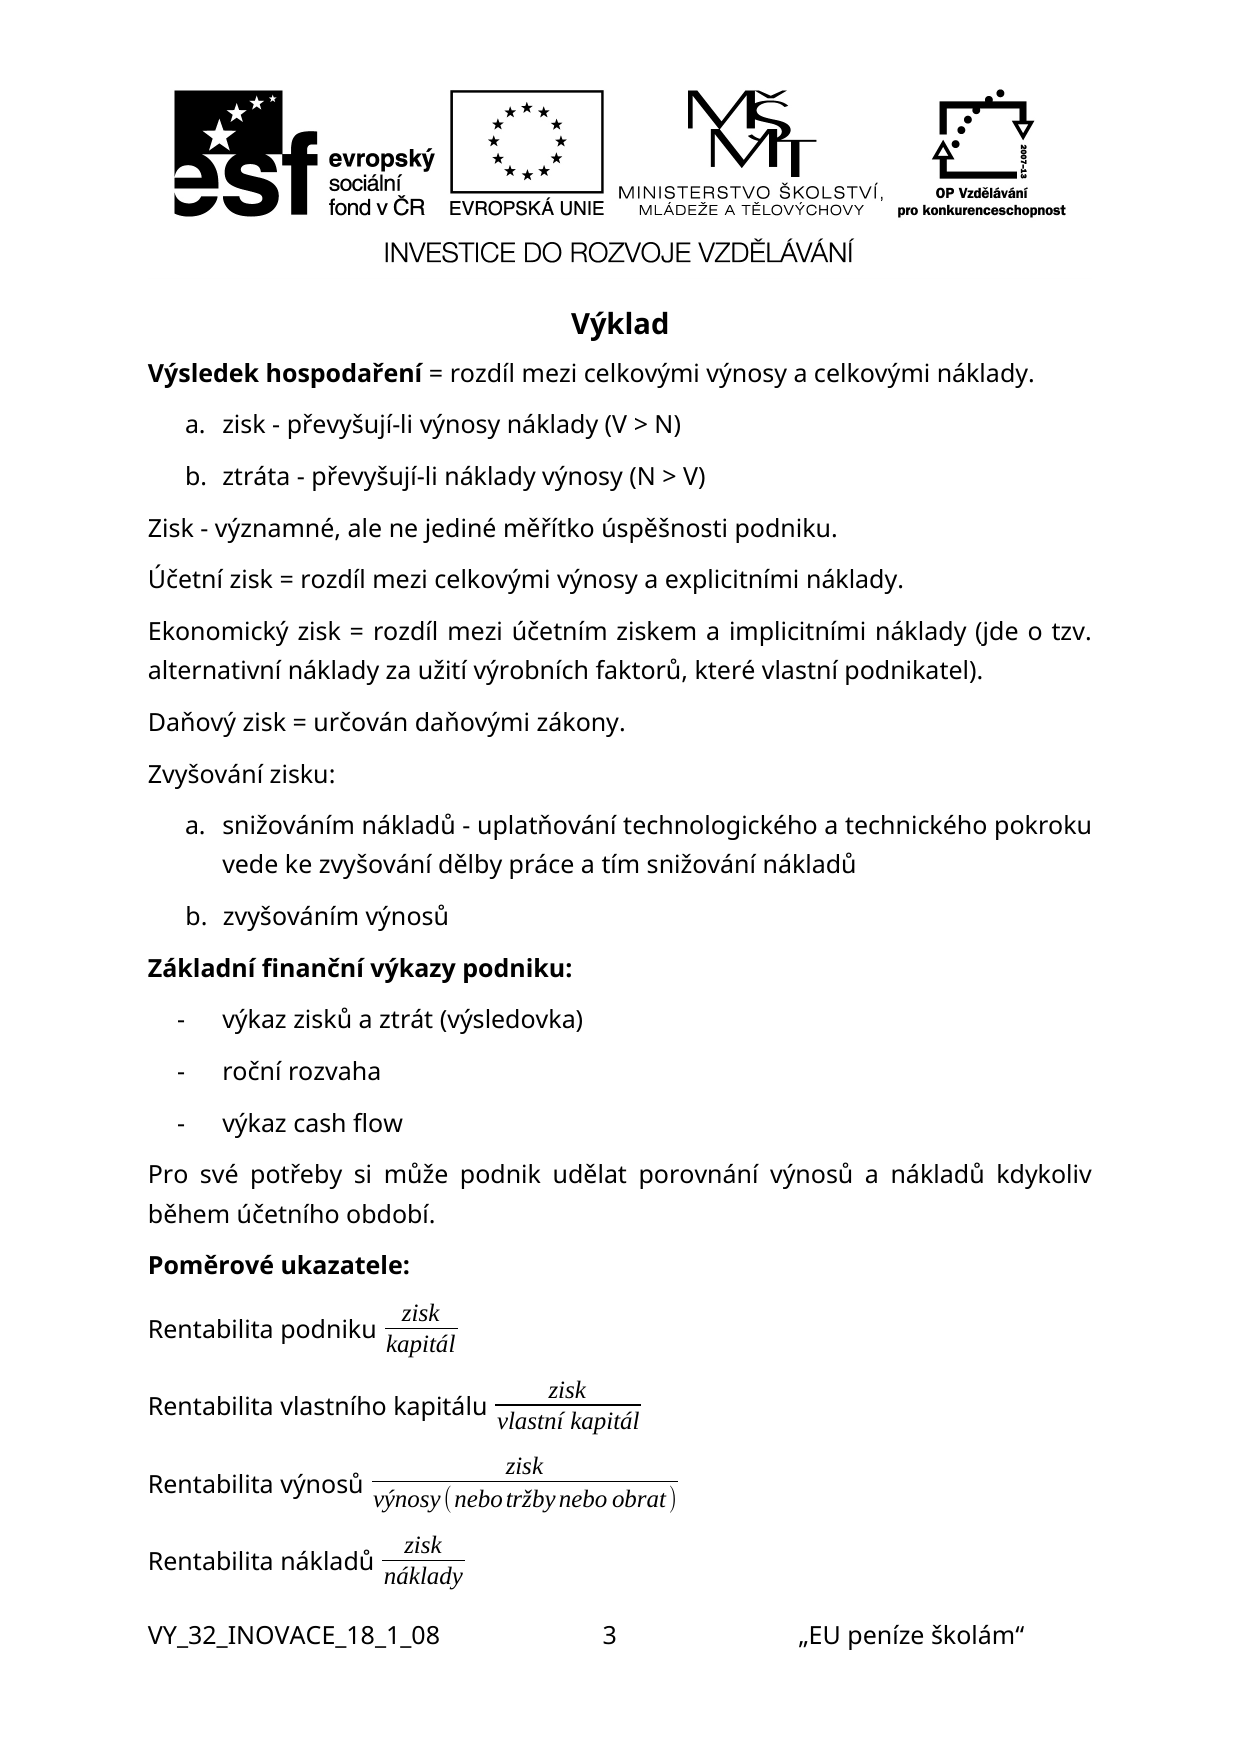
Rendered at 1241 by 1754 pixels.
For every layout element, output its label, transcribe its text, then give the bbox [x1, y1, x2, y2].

text Zisk - významné, ale ne jediné měřítko úspěšnosti podniku. [148, 511, 1093, 544]
list roční rozvaha [185, 1054, 1093, 1088]
list zvyšováním výnosů [185, 899, 1093, 933]
text Rentabilita nákladů [148, 1532, 1093, 1591]
list zisk - převyšují-li výnosy náklady (V > N) [185, 407, 1093, 441]
text Rentabilita výnosů [148, 1453, 1093, 1514]
picture [147, 73, 1093, 279]
text Ekonomický zisk = rozdíl mezi účetním ziskem a implicitními náklady (jde o tzv. alternativní náklady za užití výrobních faktorů, které vlastní podnikatel). [148, 614, 1093, 687]
list ztráta - převyšují-li náklady výnosy (N > V) [185, 459, 1093, 493]
text Účetní zisk = rozdíl mezi celkovými výnosy a explicitními náklady. [148, 562, 1093, 596]
text Poměrové ukazatele: [148, 1248, 1093, 1282]
list snižováním nákladů - uplatňování technologického a technického pokroku vede ke zvyšování dělby práce a tím snižování nákladů [185, 808, 1093, 881]
text Rentabilita vlastního kapitálu [148, 1376, 1093, 1435]
list výkaz cash flow [185, 1106, 1093, 1139]
text Rentabilita podniku [148, 1300, 1093, 1359]
text Výsledek hospodaření = rozdíl mezi celkovými výnosy a celkovými náklady. [148, 356, 1093, 389]
text Základní finanční výkazy podniku: [148, 951, 1093, 984]
text Zvyšování zisku: [148, 756, 1093, 790]
list výkaz zisků a ztrát (výsledovka) [185, 1002, 1093, 1036]
text Výklad [148, 303, 1093, 343]
text Daňový zisk = určován daňovými zákony. [148, 705, 1093, 739]
text Pro své potřeby si může podnik udělat porovnání výnosů a nákladů kdykoliv během účetního období. [148, 1157, 1093, 1230]
